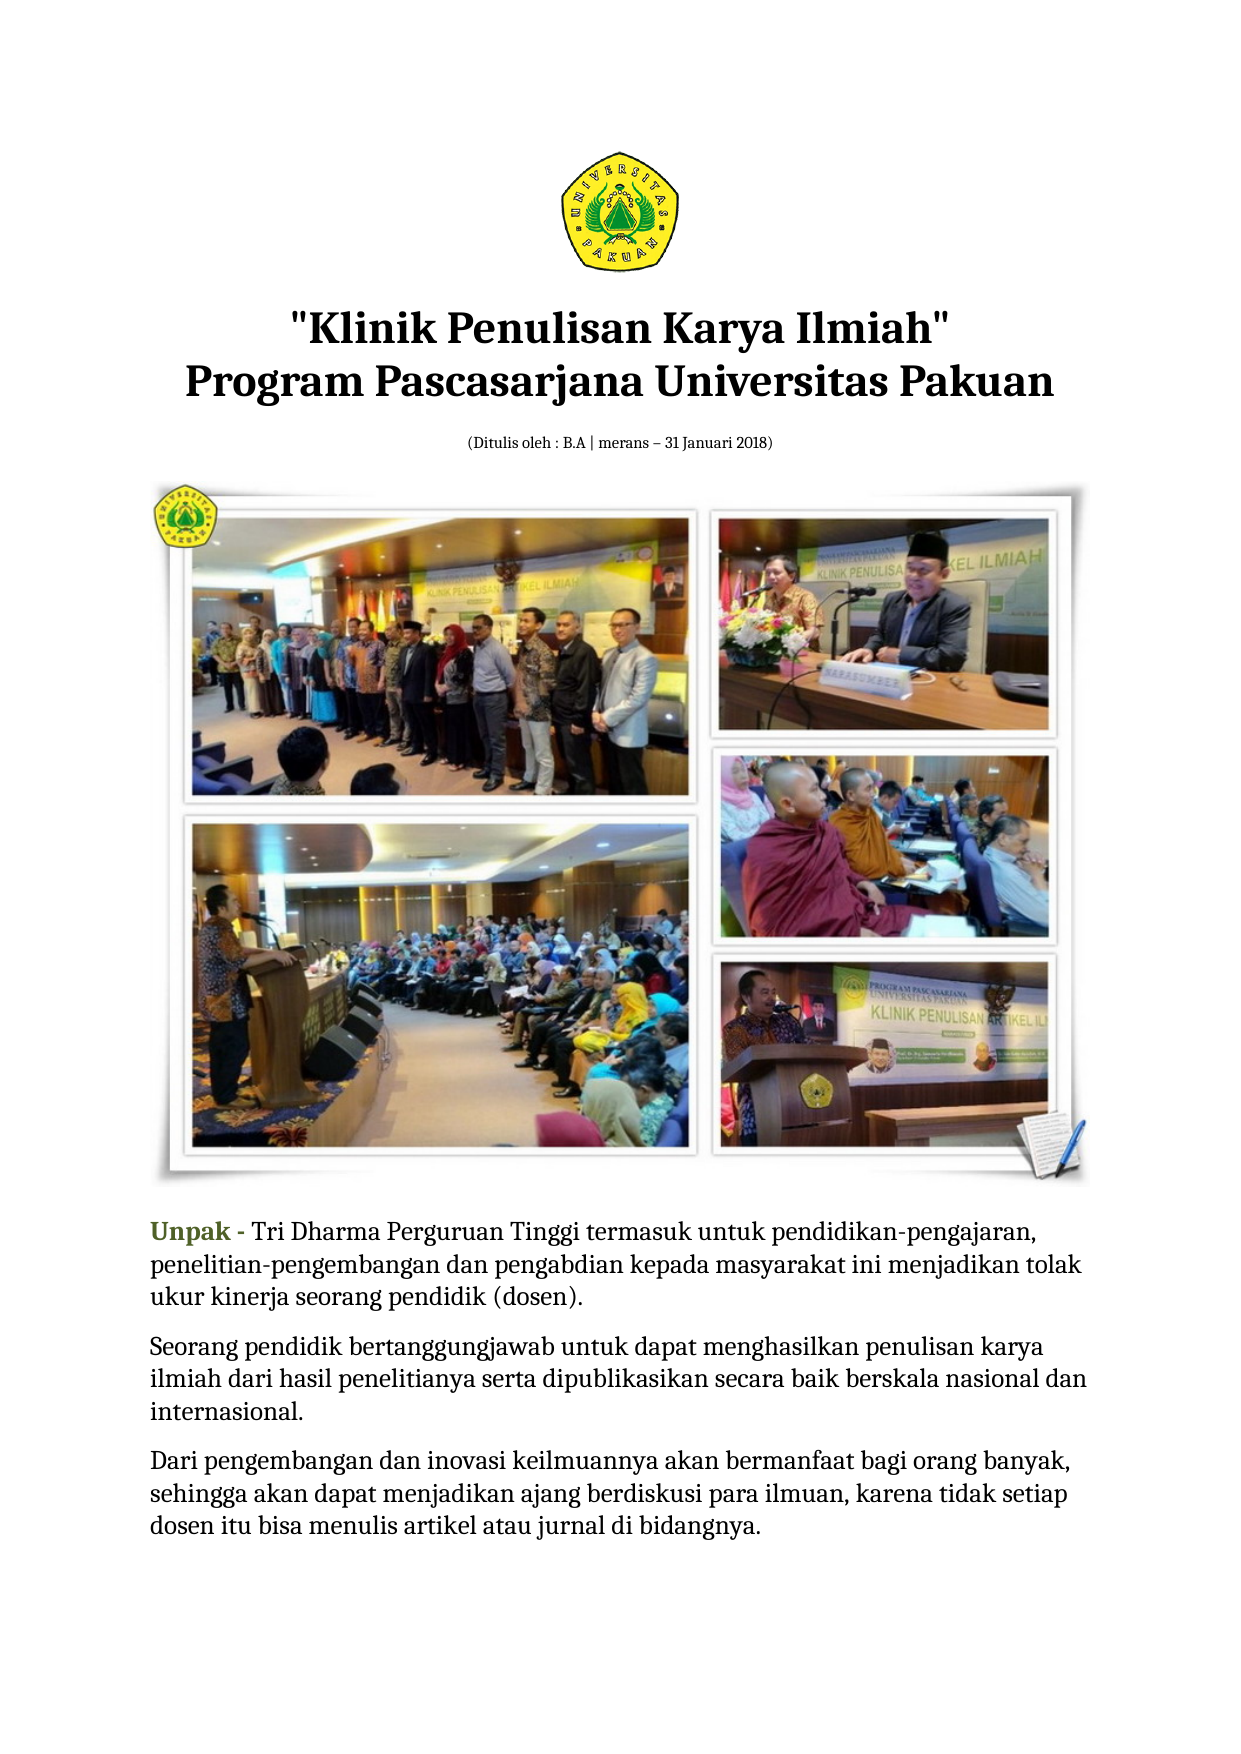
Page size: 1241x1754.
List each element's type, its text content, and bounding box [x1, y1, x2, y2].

text Seorang pendidik bertanggungjawab untuk dapat menghasilkan penulisan karya ilmiah dari hasil penelitianya serta dipublikasikan secara baik berskala nasional dan internasional. [150, 1331, 1090, 1427]
subtitle (Ditulis oleh : B.A | merans – 31 Januari 2018) [150, 433, 1090, 452]
subtitle "Klinik Penulisan Karya Ilmiah" [150, 303, 1090, 355]
text Dari pengembangan dan inovasi keilmuannya akan bermanfaat bagi orang banyak, sehingga akan dapat menjadikan ajang berdiskusi para ilmuan, karena tidak setiap dosen itu bisa menulis artikel atau jurnal di bidangnya. [150, 1445, 1090, 1541]
subtitle Program Pascasarjana Universitas Pakuan [150, 355, 1090, 408]
text Unpak - Tri Dharma Perguruan Tinggi termasuk untuk pendidikan-pengajaran, penelitian-pengembangan dan pengabdian kepada masyarakat ini menjadikan tolak ukur kinerja seorang pendidik (dosen). [150, 1216, 1090, 1312]
picture [558, 150, 682, 274]
picture [150, 481, 1090, 1187]
